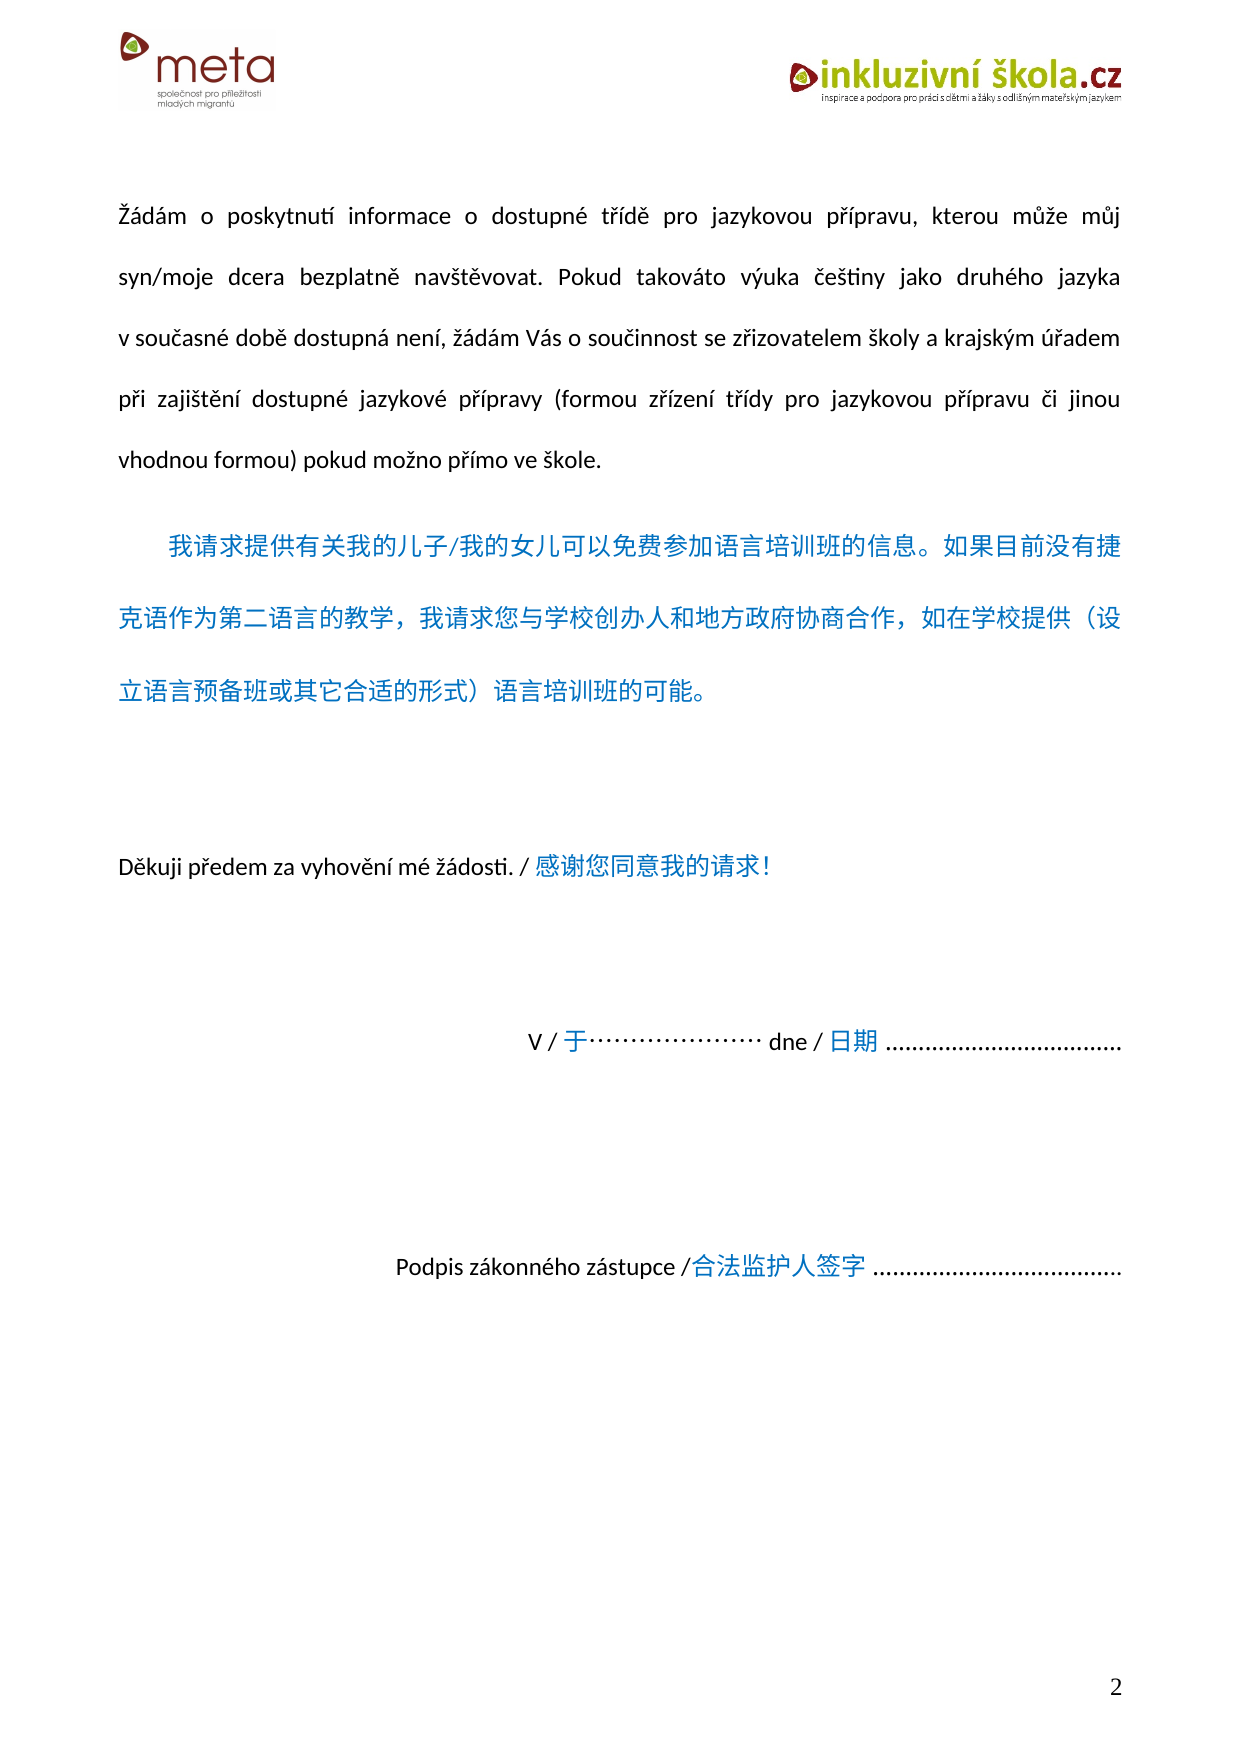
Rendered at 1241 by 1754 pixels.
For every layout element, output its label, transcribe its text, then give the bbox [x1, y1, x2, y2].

text Podpis zákonného zástupce /合法监护人签字 ……………………………….. [118, 1248, 1122, 1282]
text Žádám o poskytnutí informace o dostupné třídě pro jazykovou přípravu, kterou může můj syn/moje dcera bezplatně navštěvovat. Pokud takováto výuka češtiny jako druhého jazyka v současné době dostupná není, žádám Vás o součinnost se zřizovatelem školy a krajským úřadem při zajištění dostupné jazykové přípravy (formou zřízení třídy pro jazykovou přípravu či jinou vhodnou formou) pokud možno přímo ve škole. [118, 200, 1122, 475]
text V / 于………………… dne / 日期 ……………………………… [118, 1022, 1122, 1058]
text Děkuji předem za vyhovění mé žádosti. / 感谢您同意我的请求！ [118, 847, 1122, 883]
text 我请求提供有关我的儿子/我的女儿可以免费参加语言培训班的信息。如果目前没有捷克语作为第二语言的教学，我请求您与学校创办人和地方政府协商合作，如在学校提供（设立语言预备班或其它合适的形式）语言培训班的可能。 [118, 526, 1122, 708]
picture [789, 57, 1122, 104]
picture [118, 29, 276, 111]
